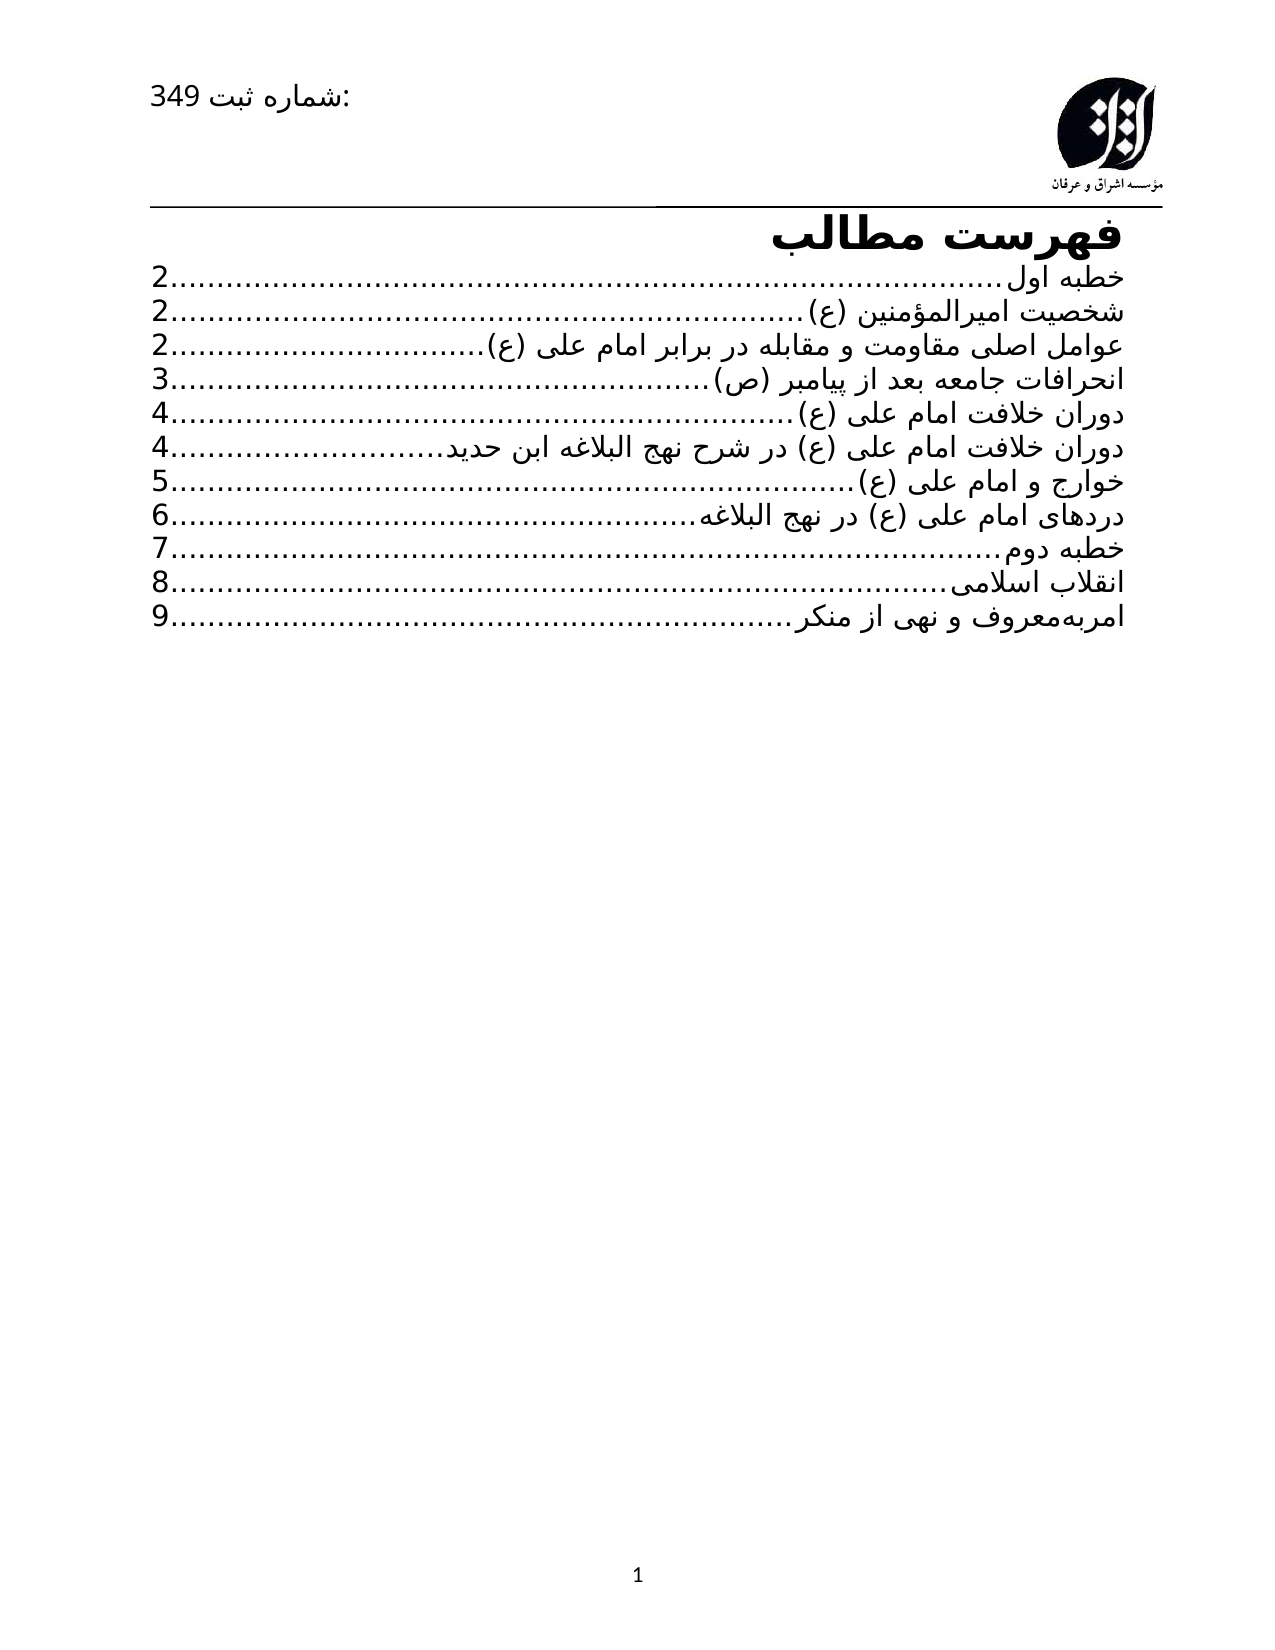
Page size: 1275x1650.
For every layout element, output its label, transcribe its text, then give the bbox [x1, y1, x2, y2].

text امربه‌معروف و نهی از منکر 9 [150, 600, 1125, 634]
text خطبه اول 2 [150, 260, 1125, 294]
text دوران خلافت امام علی (ع) 4 [150, 396, 1125, 430]
text انقلاب اسلامی 8 [150, 566, 1125, 600]
text دوران خلافت امام علی (ع) در شرح نهج البلاغه ابن حدید 4 [150, 430, 1125, 464]
text عوامل اصلی مقاومت و مقابله در برابر امام علی (ع) 2 [150, 328, 1125, 362]
subtitle فهرست مطالب [150, 207, 1125, 260]
text خطبه دوم 7 [150, 532, 1125, 566]
picture [1048, 76, 1164, 194]
text خوارج و امام علی (ع) 5 [150, 464, 1125, 498]
text دردهای امام علی (ع) در نهج البلاغه 6 [150, 498, 1125, 532]
text شخصیت امیرالمؤمنین (ع) 2 [150, 294, 1125, 328]
text انحرافات جامعه بعد از پیامبر (ص) 3 [150, 362, 1125, 396]
